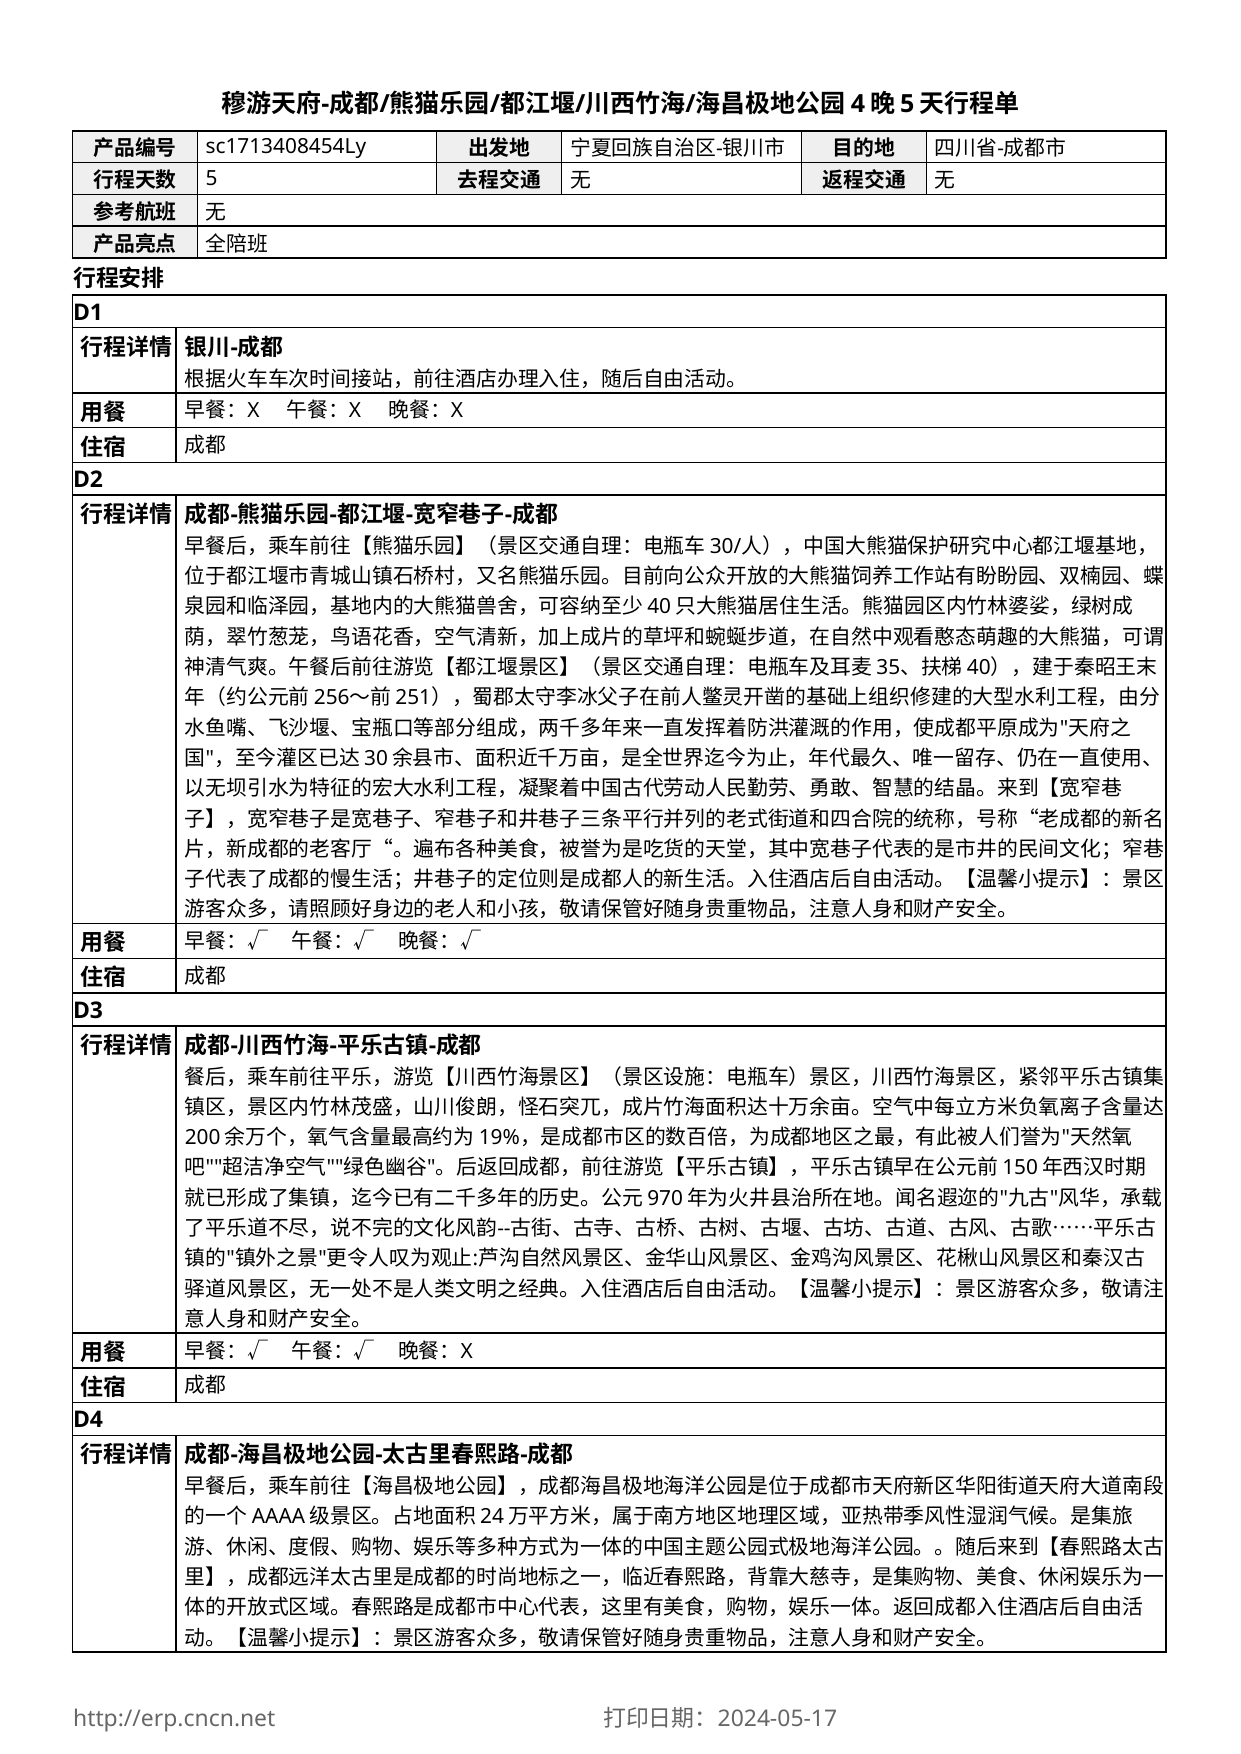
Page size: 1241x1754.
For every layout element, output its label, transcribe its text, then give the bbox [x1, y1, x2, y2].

table_cell 行程详情 [73, 496, 175, 923]
table_header 四川省-成都市 [927, 132, 1165, 162]
text 穆游天府-成都/熊猫乐园/都江堰/川西竹海/海昌极地公园4晚5天行程单 [73, 83, 1167, 119]
table_cell 银川-成都 根据火车车次时间接站，前往酒店办理入住，随后自由活动。 [177, 328, 1165, 392]
table_cell 无 [562, 163, 801, 194]
table_cell 行程详情 [73, 1027, 175, 1332]
table_cell D2 [73, 463, 1165, 494]
table_cell 去程交通 [437, 163, 561, 194]
table_cell 行程详情 [73, 1436, 175, 1651]
table_cell 行程天数 [73, 163, 197, 194]
table_header 目的地 [802, 132, 926, 162]
table_cell 行程详情 [73, 328, 175, 392]
table_header 产品编号 [73, 132, 197, 162]
table_cell 无 [198, 195, 1165, 225]
table_cell 早餐：√ 午餐：√ 晚餐：√ [177, 924, 1165, 957]
table_header sc1713408454Ly [198, 132, 436, 162]
table_cell 返程交通 [802, 163, 926, 194]
table_cell 用餐 [73, 394, 175, 427]
table_cell 产品亮点 [73, 227, 197, 257]
table_cell 早餐：√ 午餐：√ 晚餐：X [177, 1334, 1165, 1367]
table_cell 成都 [177, 1369, 1165, 1402]
table_header 宁夏回族自治区-银川市 [562, 132, 801, 162]
table_cell 早餐：X 午餐：X 晚餐：X [177, 394, 1165, 427]
table_cell D4 [73, 1403, 1165, 1435]
table_cell 住宿 [73, 1369, 175, 1402]
table_header 出发地 [437, 132, 561, 162]
table_cell 参考航班 [73, 195, 197, 225]
table_header D1 [73, 296, 1165, 327]
table_cell 成都-熊猫乐园-都江堰-宽窄巷子-成都 早餐后，乘车前往【熊猫乐园】（景区交通自理：电瓶车30/人），中国大熊猫保护研究中心都江堰基地，位于都江堰市青城山镇石桥村，又名熊猫乐园。目前向公众开放的大熊猫饲养工作站有盼盼园、双楠园、蝶泉园和临泽园，基地内的大熊猫兽舍，可容纳至少40只大熊猫居住生活。熊猫园区内竹林婆娑，绿树成荫，翠竹葱茏，鸟语花香，空气清新，加上成片的草坪和蜿蜒步道，在自然中观看憨态萌趣的大熊猫，可谓神清气爽。午餐后前往游览【都江堰景区】（景区交通自理：电瓶车及耳麦35、扶梯40），建于秦昭王末年（约公元前256～前251），蜀郡太守李冰父子在前人鳖灵开凿的基础上组织修建的大型水利工程，由分水鱼嘴、飞沙堰、宝瓶口等部分组成，两千多年来一直发挥着防洪灌溉的作用，使成都平原成为"天府之国"，至今灌区已达30余县市、面积近千万亩，是全世界迄今为止，年代最久、唯一留存、仍在一直使用、以无坝引水为特征的宏大水利工程，凝聚着中国古代劳动人民勤劳、勇敢、智慧的结晶。来到【宽窄巷子】，宽窄巷子是宽巷子、窄巷子和井巷子三条平行并列的老式街道和四合院的统称，号称“老成都的新名片，新成都的老客厅“。遍布各种美食，被誉为是吃货的天堂，其中宽巷子代表的是市井的民间文化；窄巷子代表了成都的慢生活；井巷子的定位则是成都人的新生活。入住酒店后自由活动。 [177, 496, 1165, 923]
table_cell 成都 [177, 428, 1165, 462]
table_cell 成都 [177, 959, 1165, 992]
table_cell 住宿 [73, 959, 175, 992]
table_cell 住宿 [73, 428, 175, 462]
table_cell 5 [198, 163, 436, 194]
table_cell 成都-川西竹海-平乐古镇-成都 餐后，乘车前往平乐，游览【川西竹海景区】（景区设施：电瓶车）景区，川西竹海景区，紧邻平乐古镇集镇区，景区内竹林茂盛，山川俊朗，怪石突兀，成片竹海面积达十万余亩。空气中每立方米负氧离子含量达200余万个，氧气含量最高约为19%，是成都市区的数百倍，为成都地区之最，有此被人们誉为"天然氧吧""超洁净空气""绿色幽谷"。后返回成都，前往游览【平乐古镇】，平乐古镇早在公元前150年西汉时期就已形成了集镇，迄今已有二千多年的历史。公元970年为火井县治所在地。闻名遐迩的"九古"风华，承载了平乐道不尽，说不完的文化风韵--古街、古寺、古桥、古树、古堰、古坊、古道、古风、古歌……平乐古镇的"镇外之景"更令人叹为观止:芦沟自然风景区、金华山风景区、金鸡沟风景区、花楸山风景区和秦汉古驿道风景区，无一处不是人类文明之经典。入住酒店后自由活动。 [177, 1027, 1165, 1332]
table_cell 用餐 [73, 924, 175, 957]
table_cell D3 [73, 994, 1165, 1025]
text 行程安排 [73, 260, 1167, 293]
table_cell 全陪班 [198, 227, 1165, 257]
table_cell 成都-海昌极地公园-太古里春熙路-成都 早餐后，乘车前往【海昌极地公园】，成都海昌极地海洋公园是位于成都市天府新区华阳街道天府大道南段的一个 AAAA级景区。占地面积24万平方米，属于南方地区地理区域，亚热带季风性湿润气候。是集旅游、休闲、度假、购物、娱乐等多种方式为一体的中国主题公园式极地海洋公园。。随后来到【春熙路太古里】，成都远洋太古里是成都的时尚地标之一，临近春熙路，背靠大慈寺，是集购物、美食、休闲娱乐为一体的开放式区域。春熙路是成都市中心代表，这里有美食，购物，娱乐一体。返回成都入住酒店后自由活动。 [177, 1436, 1165, 1651]
table_cell 无 [927, 163, 1165, 194]
table_cell 用餐 [73, 1334, 175, 1367]
